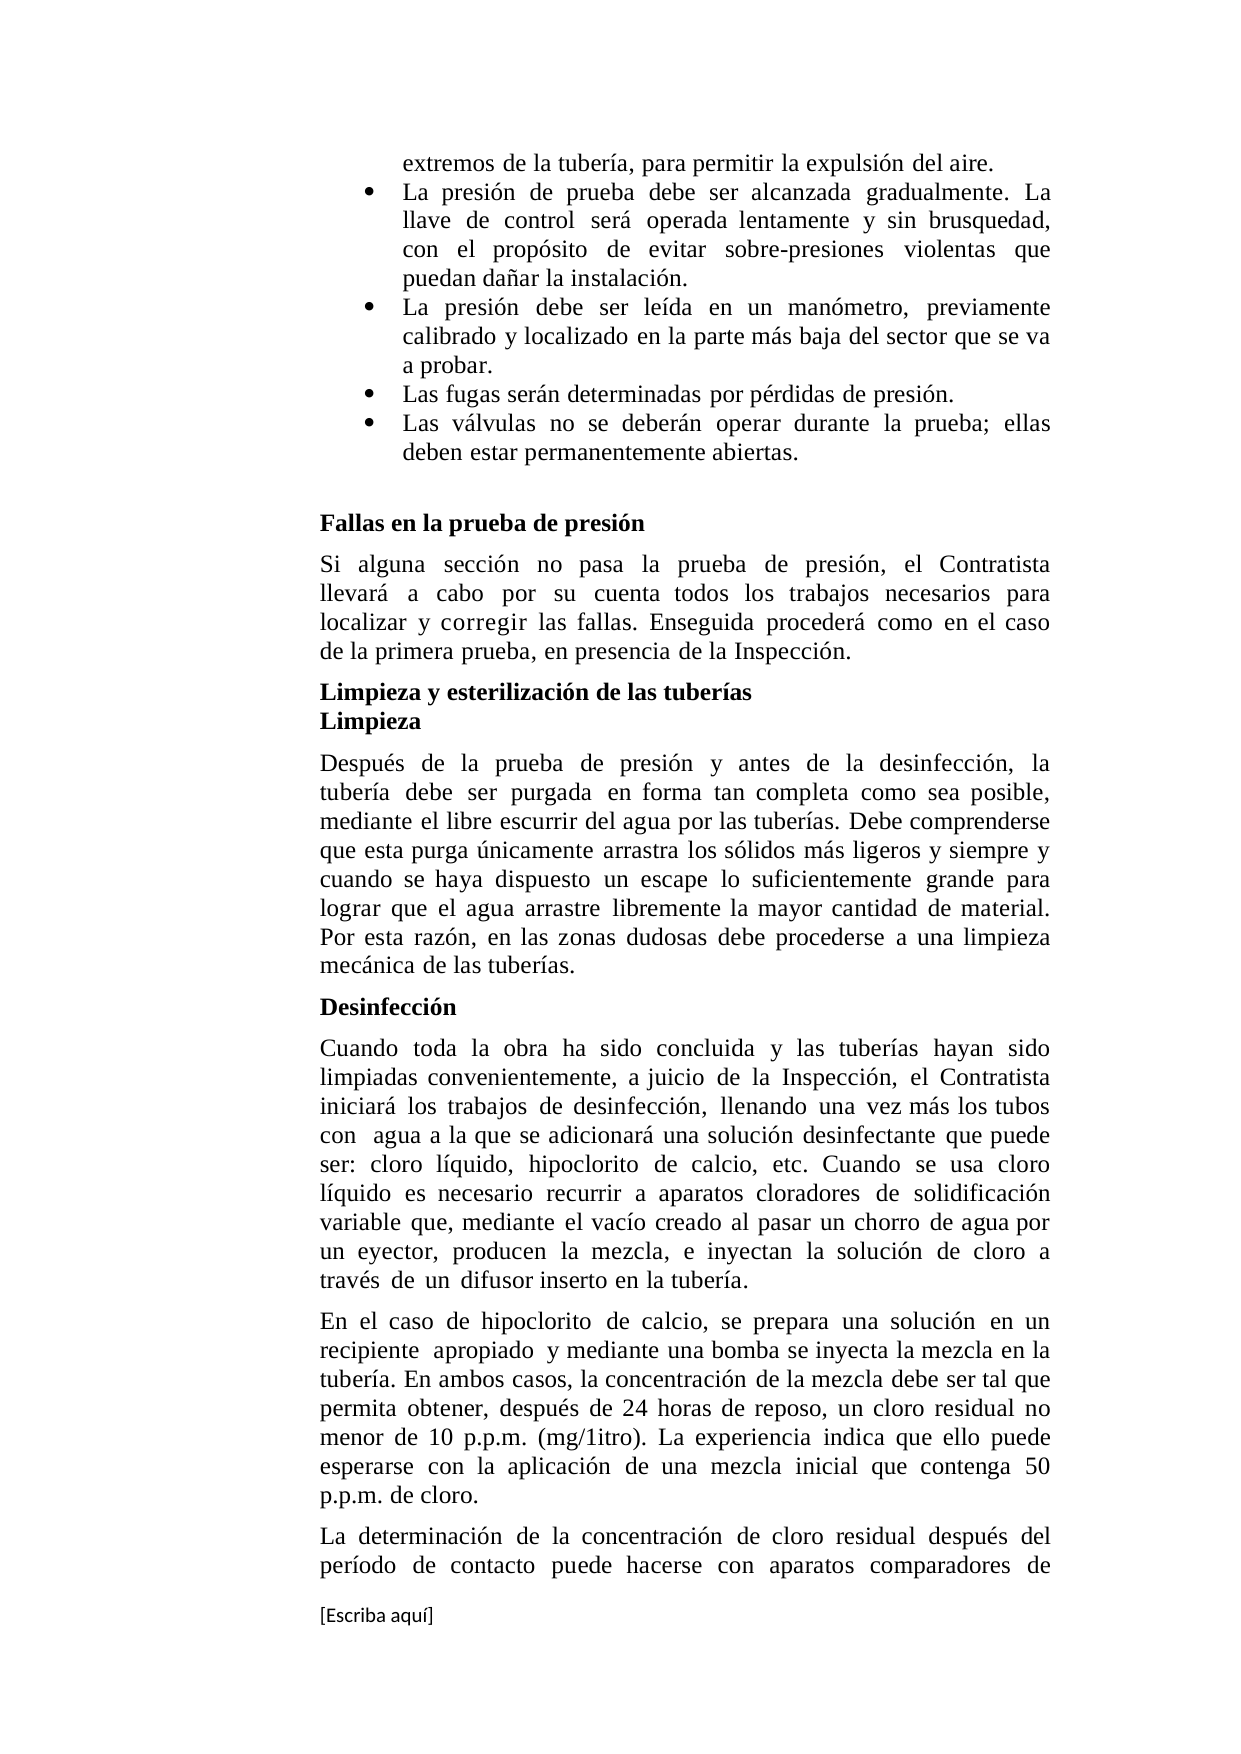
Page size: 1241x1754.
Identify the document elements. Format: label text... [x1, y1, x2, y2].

text Limpieza [279, 706, 1051, 735]
text Si alguna sección no pasa la prueba de presión, el Contratista llevará a cabo por su cuenta todos los trabajos necesarios para localizar y corregir las fallas. Enseguida procederá como en el caso de la primera prueba, en presencia de la Inspección. [319, 549, 1050, 665]
text Después de la prueba de presión y antes de la desinfección, la tubería debe ser purgada en forma tan completa como sea posible, mediante el libre escurrir del agua por las tuberías. Debe comprenderse que esta purga únicamente arrastra los sólidos más ligeros y siempre y cuando se haya dispuesto un escape lo suficientemente grande para lograr que el agua arrastre libremente la mayor cantidad de material. Por esta razón, en las zonas dudosas debe procederse a una limpieza mecánica de las tuberías. [319, 748, 1050, 979]
text Cuando toda la obra ha sido concluida y las tuberías hayan sido limpiadas convenientemente, a juicio de la Inspección, el Contratista iniciará los trabajos de desinfección, llenando una vez más los tubos con agua a la que se adicionará una solución desinfectante que puede ser: cloro líquido, hipoclorito de calcio, etc. Cuando se usa cloro líquido es necesario recurrir a aparatos cloradores de solidificación variable que, mediante el vacío creado al pasar un chorro de agua por un eyector, producen la mezcla, e inyectan la solución de cloro a través de un difusor inserto en la tubería. [319, 1033, 1050, 1294]
text Fallas en la prueba de presión [319, 508, 1050, 536]
list La presión de prueba debe ser alcanzada gradualmente. La llave de control será operada lentamente y sin brusquedad, con el propósito de evitar sobre-presiones violentas que puedan dañar la instalación. [365, 177, 1051, 292]
list La presión debe ser leída en un manómetro, previamente calibrado y localizado en la parte más baja del sector que se va a probar. [365, 292, 1051, 379]
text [319, 1521, 1051, 1578]
list Las fugas serán determinadas por pérdidas de presión. [365, 379, 1051, 408]
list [365, 148, 1051, 176]
list Las válvulas no se deberán operar durante la prueba; ellas deben estar permanentemente abiertas. [365, 408, 1051, 466]
text Limpieza y esterilización de las tuberías [319, 677, 1050, 706]
text En el caso de hipoclorito de calcio, se prepara una solución en un recipiente apropiado y mediante una bomba se inyecta la mezcla en la tubería. En ambos casos, la concentración de la mezcla debe ser tal que permita obtener, después de 24 horas de reposo, un cloro residual no menor de 10 p.p.m. (mg/1itro). La experiencia indica que ello puede esperarse con la aplicación de una mezcla inicial que contenga 50 p.p.m. de cloro. [319, 1306, 1051, 1509]
text Desinfección [319, 992, 1050, 1021]
